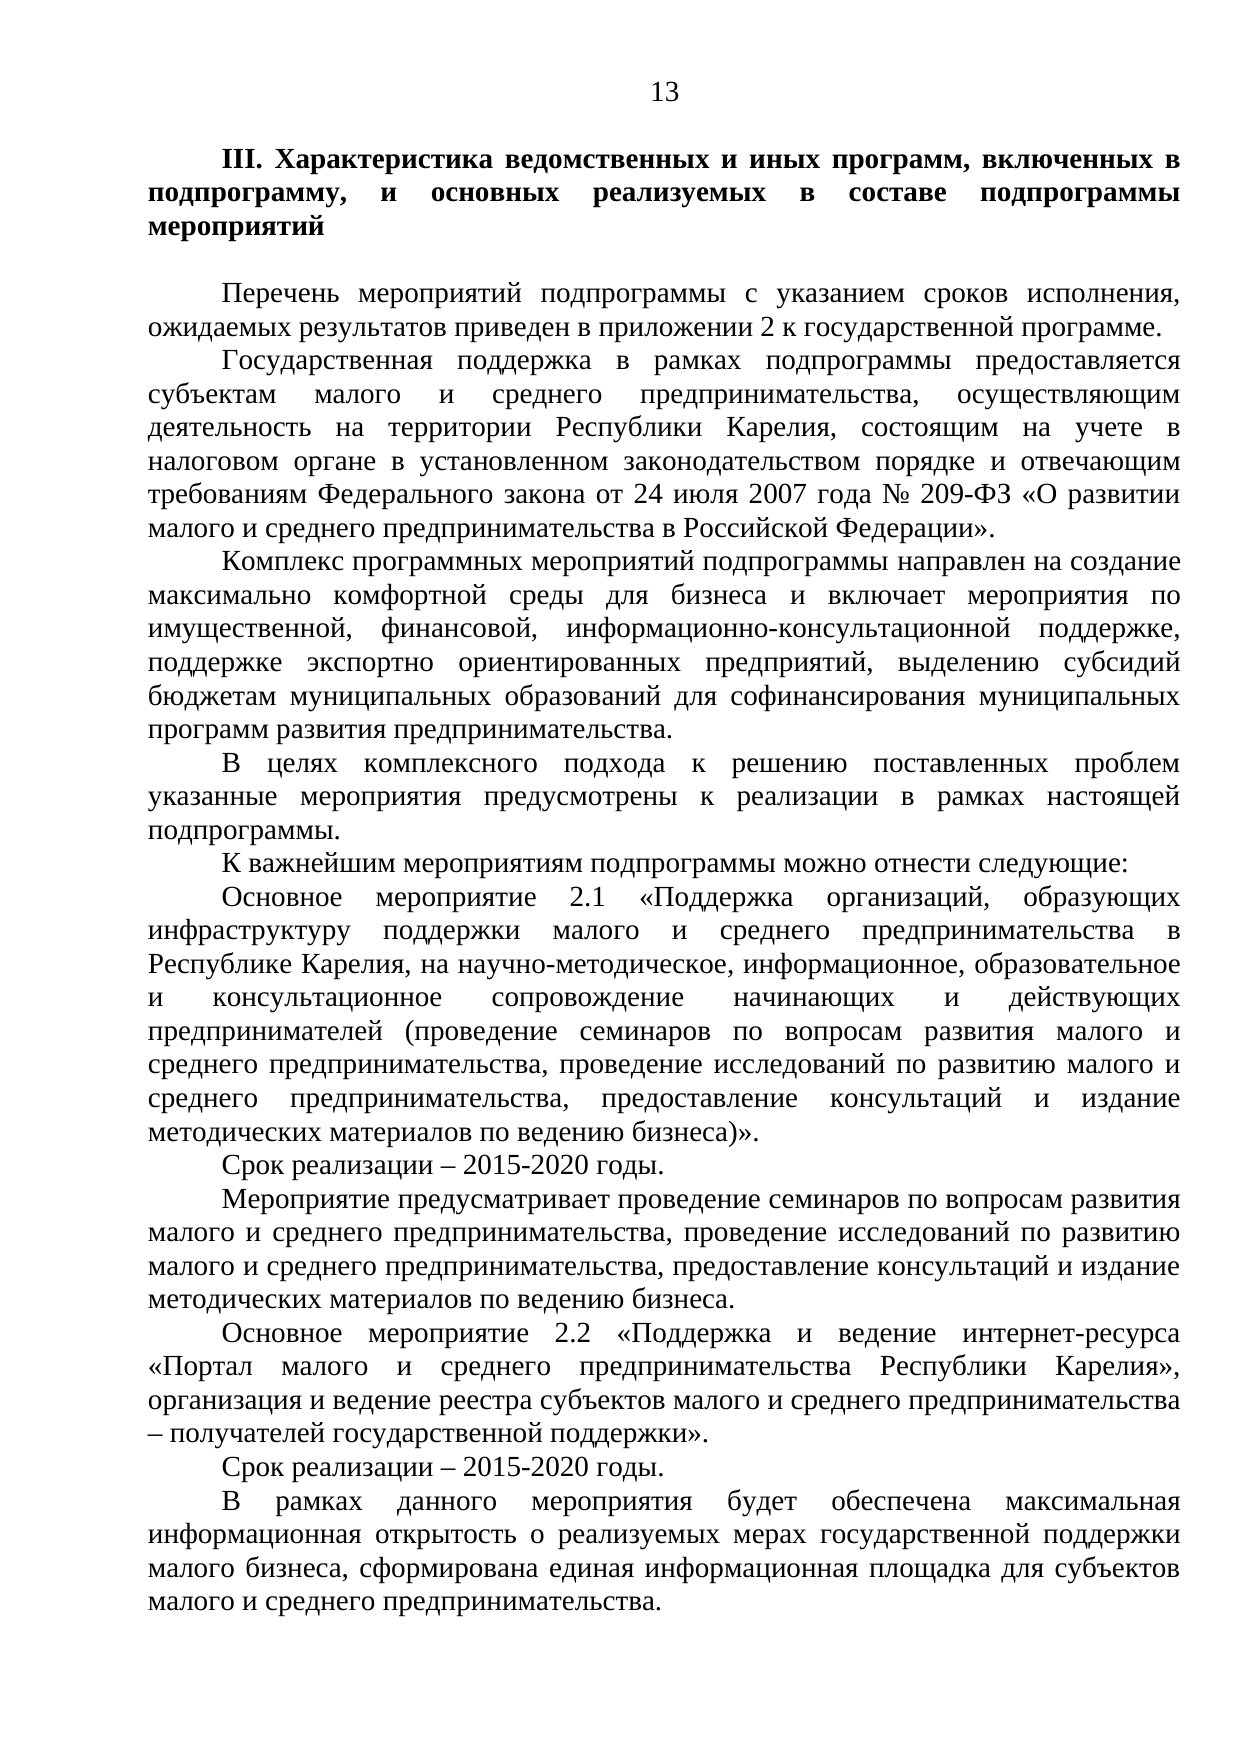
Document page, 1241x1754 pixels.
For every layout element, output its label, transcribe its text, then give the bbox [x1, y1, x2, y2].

text Перечень мероприятий подпрограммы с указанием сроков исполнения, ожидаемых результатов приведен в приложении 2 к государственной программе. [148, 275, 1181, 342]
text В рамках данного мероприятия будет обеспечена максимальная информационная открытость о реализуемых мерах государственной поддержки малого бизнеса, сформирована единая информационная площадка для субъектов малого и среднего предпринимательства. [148, 1483, 1181, 1617]
text Срок реализации – 2015-2020 годы. [148, 1147, 1181, 1181]
text Государственная поддержка в рамках подпрограммы предоставляется субъектам малого и среднего предпринимательства, осуществляющим деятельность на территории Республики Карелия, состоящим на учете в налоговом органе в установленном законодательством порядке и отвечающим требованиям Федерального закона от 24 июля 2007 года № 209-ФЗ «О развитии малого и среднего предпринимательства в Российской Федерации». [148, 342, 1181, 543]
text В целях комплексного подхода к решению поставленных проблем указанные мероприятия предусмотрены к реализации в рамках настоящей подпрограммы. [148, 745, 1181, 845]
text Комплекс программных мероприятий подпрограммы направлен на создание максимально комфортной среды для бизнеса и включает мероприятия по имущественной, финансовой, информационно-консультационной поддержке, поддержке экспортно ориентированных предприятий, выделению субсидий бюджетам муниципальных образований для софинансирования муниципальных программ развития предпринимательства. [148, 543, 1181, 745]
text III. Характеристика ведомственных и иных программ, включенных в подпрограмму, и основных реализуемых в составе подпрограммы мероприятий [148, 141, 1181, 242]
text Основное мероприятие 2.1 «Поддержка организаций, образующих инфраструктуру поддержки малого и среднего предпринимательства в Республике Карелия, на научно-методическое, информационное, образовательное и консультационное сопровождение начинающих и действующих предпринимателей (проведение семинаров по вопросам развития малого и среднего предпринимательства, проведение исследований по развитию малого и среднего предпринимательства, предоставление консультаций и издание методических материалов по ведению бизнеса)». [148, 879, 1181, 1147]
text Мероприятие предусматривает проведение семинаров по вопросам развития малого и среднего предпринимательства, проведение исследований по развитию малого и среднего предпринимательства, предоставление консультаций и издание методических материалов по ведению бизнеса. [148, 1181, 1181, 1315]
text К важнейшим мероприятиям подпрограммы можно отнести следующие: [148, 845, 1181, 879]
text Основное мероприятие 2.2 «Поддержка и ведение интернет-ресурса «Портал малого и среднего предпринимательства Республики Карелия», организация и ведение реестра субъектов малого и среднего предпринимательства – получателей государственной поддержки». [148, 1315, 1181, 1449]
text Срок реализации – 2015-2020 годы. [148, 1449, 1181, 1483]
